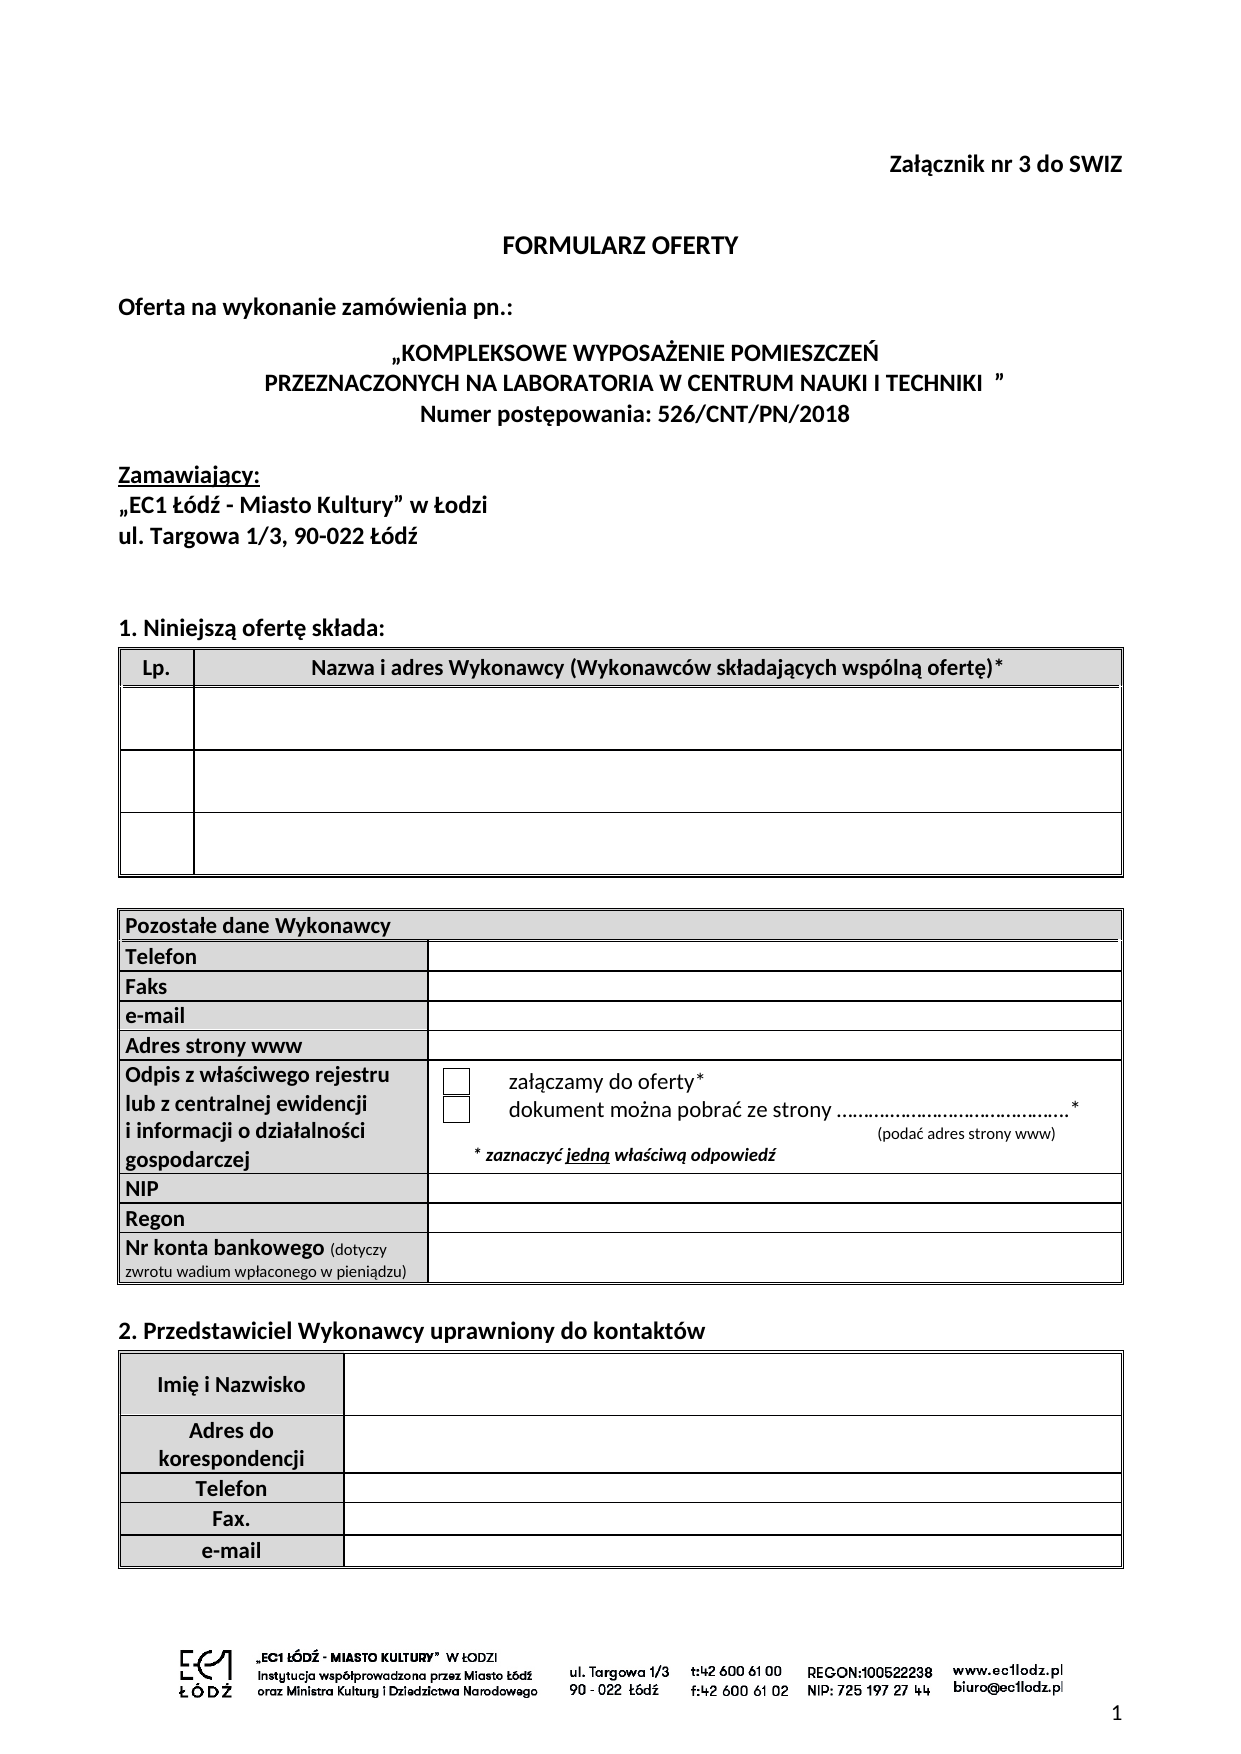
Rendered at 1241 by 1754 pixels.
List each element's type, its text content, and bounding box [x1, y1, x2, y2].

table_cell Faks [120, 972, 427, 1000]
text FORMULARZ OFERTY [118, 228, 1122, 261]
table_cell Odpis z właściwego rejestru lub z centralnej ewidencji i informacji o działalności gospodarczej [120, 1061, 427, 1173]
table_header Nazwa i adres Wykonawcy (Wykonawców składających wspólną ofertę)* [195, 650, 1121, 685]
table_cell Telefon [118, 939, 427, 970]
table_cell [429, 1031, 1121, 1059]
text Oferta na wykonanie zamówienia pn.: [118, 291, 1152, 322]
table_cell [345, 1474, 1121, 1502]
table_cell [429, 972, 1121, 1000]
table_cell [121, 813, 193, 874]
table_cell NIP [120, 1174, 427, 1202]
table_cell [429, 1002, 1121, 1029]
table_cell załączamy do oferty* dokument można pobrać ze strony ……….…………………………….* (podać adres strony www) * zaznaczyć jedną właściwą odpowiedź [429, 1061, 1121, 1173]
table_cell [195, 751, 1121, 812]
table_cell Adres do korespondencji [121, 1416, 343, 1472]
text 1. Niniejszą ofertę składa: [118, 612, 1152, 642]
table_cell Adres strony www [120, 1031, 427, 1059]
table_cell e-mail [120, 1002, 427, 1029]
table_cell [119, 685, 193, 749]
table_cell [429, 939, 1122, 970]
table_header Pozostałe dane Wykonawcy [120, 911, 1121, 939]
table_cell e-mail [121, 1536, 343, 1566]
table_cell Nr konta bankowego (dotyczy zwrotu wadium wpłaconego w pieniądzu) [120, 1233, 427, 1282]
table_cell [345, 1503, 1121, 1534]
text „KOMPLEKSOWE WYPOSAŻENIE POMIESZCZEŃ [118, 337, 1152, 368]
picture [178, 1649, 1063, 1698]
table_cell [121, 751, 193, 812]
table_header [345, 1354, 1121, 1414]
text Numer postępowania: 526/CNT/PN/2018 [118, 398, 1152, 429]
text Załącznik nr 3 do SWIZ [118, 148, 1122, 178]
table_cell Telefon [121, 1474, 343, 1502]
table_cell [195, 685, 1123, 749]
table_cell [429, 1174, 1121, 1202]
table_cell [345, 1536, 1121, 1566]
table_cell Regon [120, 1204, 427, 1232]
table_cell Fax. [121, 1503, 343, 1534]
table_header Imię i Nazwisko [121, 1354, 343, 1414]
text Zamawiający: [118, 459, 1152, 490]
table_cell [429, 1233, 1121, 1282]
table_cell [345, 1416, 1121, 1472]
table_cell [429, 1204, 1121, 1232]
table_header Lp. [121, 650, 193, 685]
text 2. Przedstawiciel Wykonawcy uprawniony do kontaktów [118, 1315, 1122, 1346]
text „EC1 Łódź - Miasto Kultury” w Łodzi [118, 490, 1152, 520]
text PRZEZNACZONYCH NA LABORATORIA W CENTRUM NAUKI I TECHNIKI ” [118, 368, 1152, 398]
text ul. Targowa 1/3, 90-022 Łódź [118, 520, 1152, 551]
table_cell [195, 813, 1121, 874]
